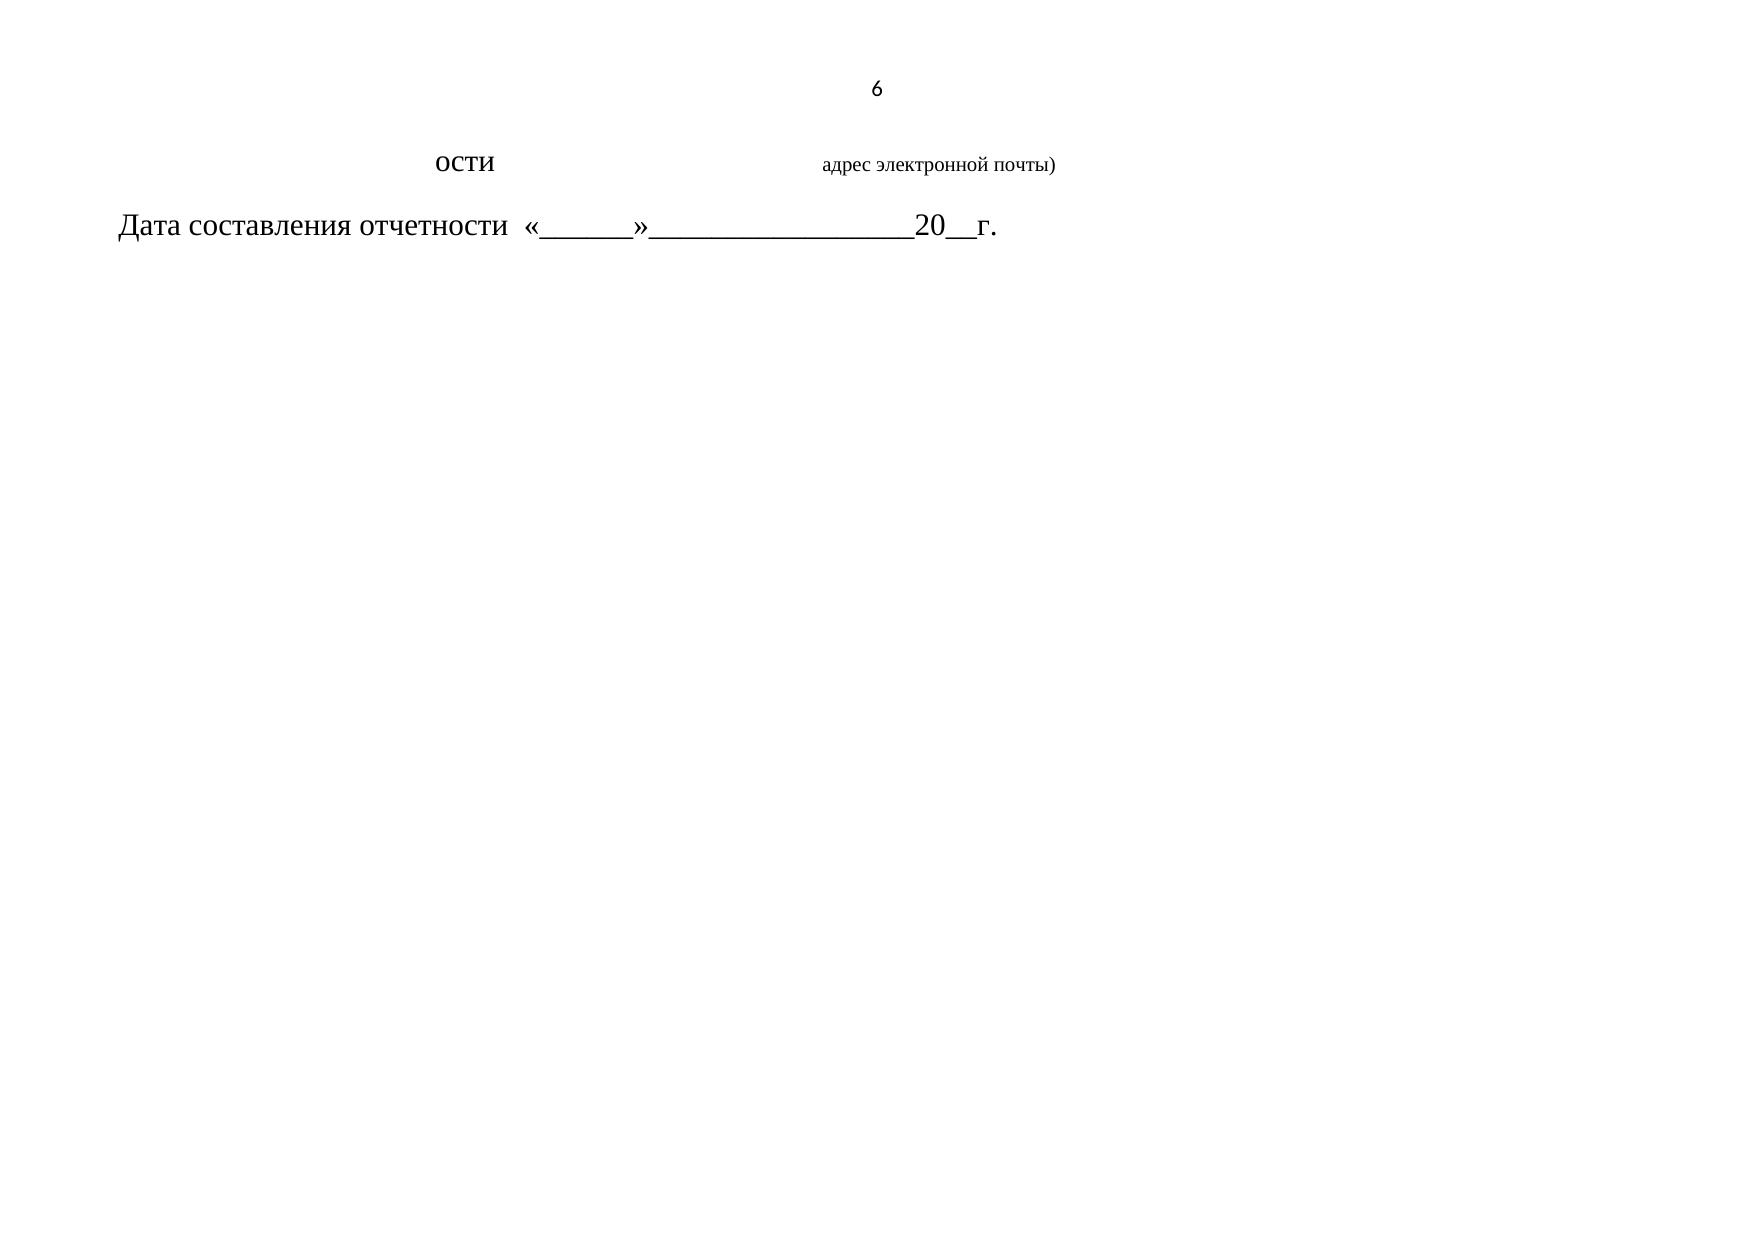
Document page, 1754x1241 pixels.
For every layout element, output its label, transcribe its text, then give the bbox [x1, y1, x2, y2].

text Дата составления отчетности «______»_________________20__г. [118, 206, 1636, 242]
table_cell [439, 148, 1438, 177]
